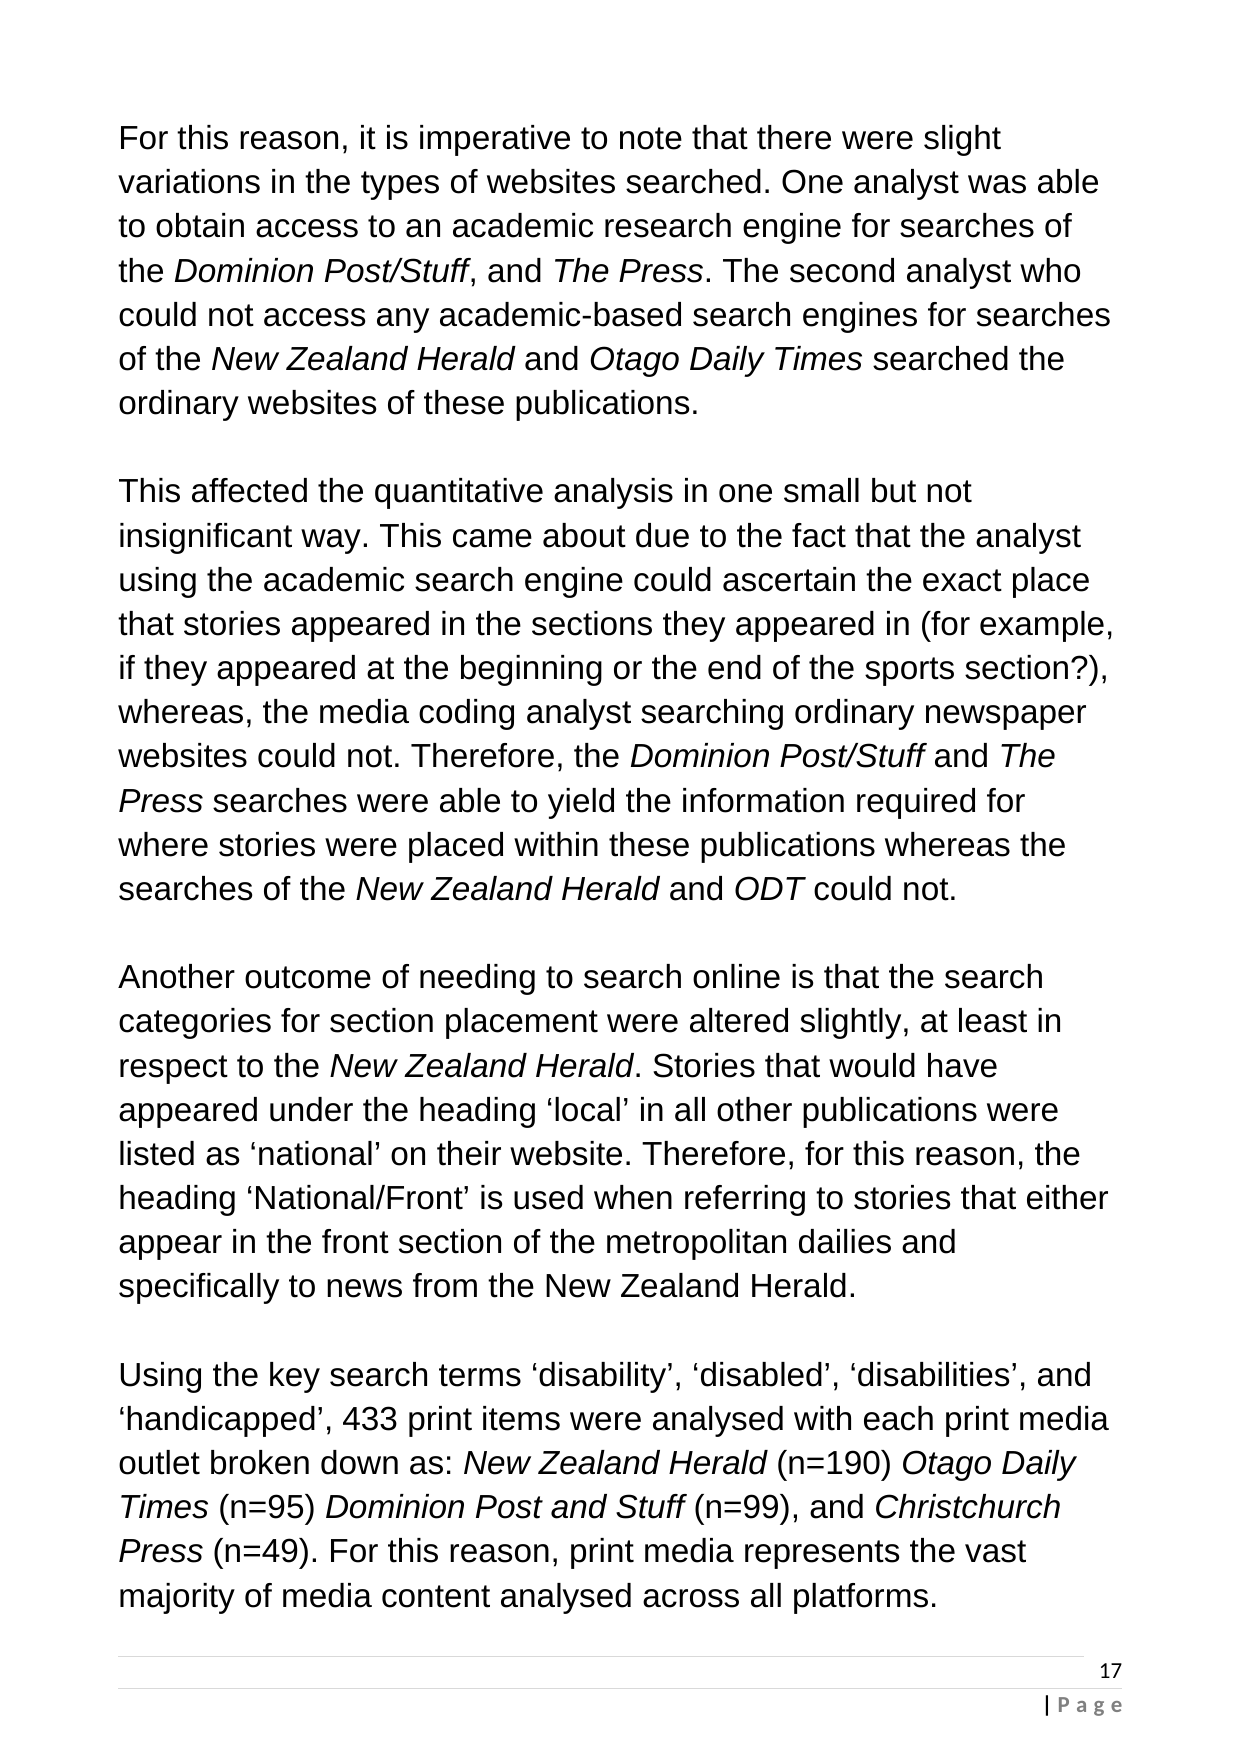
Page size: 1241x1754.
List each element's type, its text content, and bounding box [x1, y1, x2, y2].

text This affected the quantitative analysis in one small but not insignificant way. This came about due to the fact that the analyst using the academic search engine could ascertain the exact place that stories appeared in the sections they appeared in (for example, if they appeared at the beginning or the end of the sports section?), whereas, the media coding analyst searching ordinary newspaper websites could not. Therefore, the Dominion Post/Stuff and The Press searches were able to yield the information required for where stories were placed within these publications whereas the searches of the New Zealand Herald and ODT could not. [118, 471, 1122, 907]
text Another outcome of needing to search online is that the search categories for section placement were altered slightly, at least in respect to the New Zealand Herald. Stories that would have appeared under the heading ‘local’ in all other publications were listed as ‘national’ on their website. Therefore, for this reason, the heading ‘National/Front’ is used when referring to stories that either appear in the front section of the metropolitan dailies and specifically to news from the New Zealand Herald. [118, 957, 1122, 1305]
text Using the key search terms ‘disability’, ‘disabled’, ‘disabilities’, and ‘handicapped’, 433 print items were analysed with each print media outlet broken down as: New Zealand Herald (n=190) Otago Daily Times (n=95) Dominion Post and Stuff (n=99), and Christchurch Press (n=49). For this reason, print media represents the vast majority of media content analysed across all platforms. [118, 1355, 1122, 1614]
text For this reason, it is imperative to note that there were slight variations in the types of websites searched. One analyst was able to obtain access to an academic research engine for searches of the Dominion Post/Stuff, and The Press. The second analyst who could not access any academic-based search engines for searches of the New Zealand Herald and Otago Daily Times searched the ordinary websites of these publications. [118, 118, 1122, 422]
